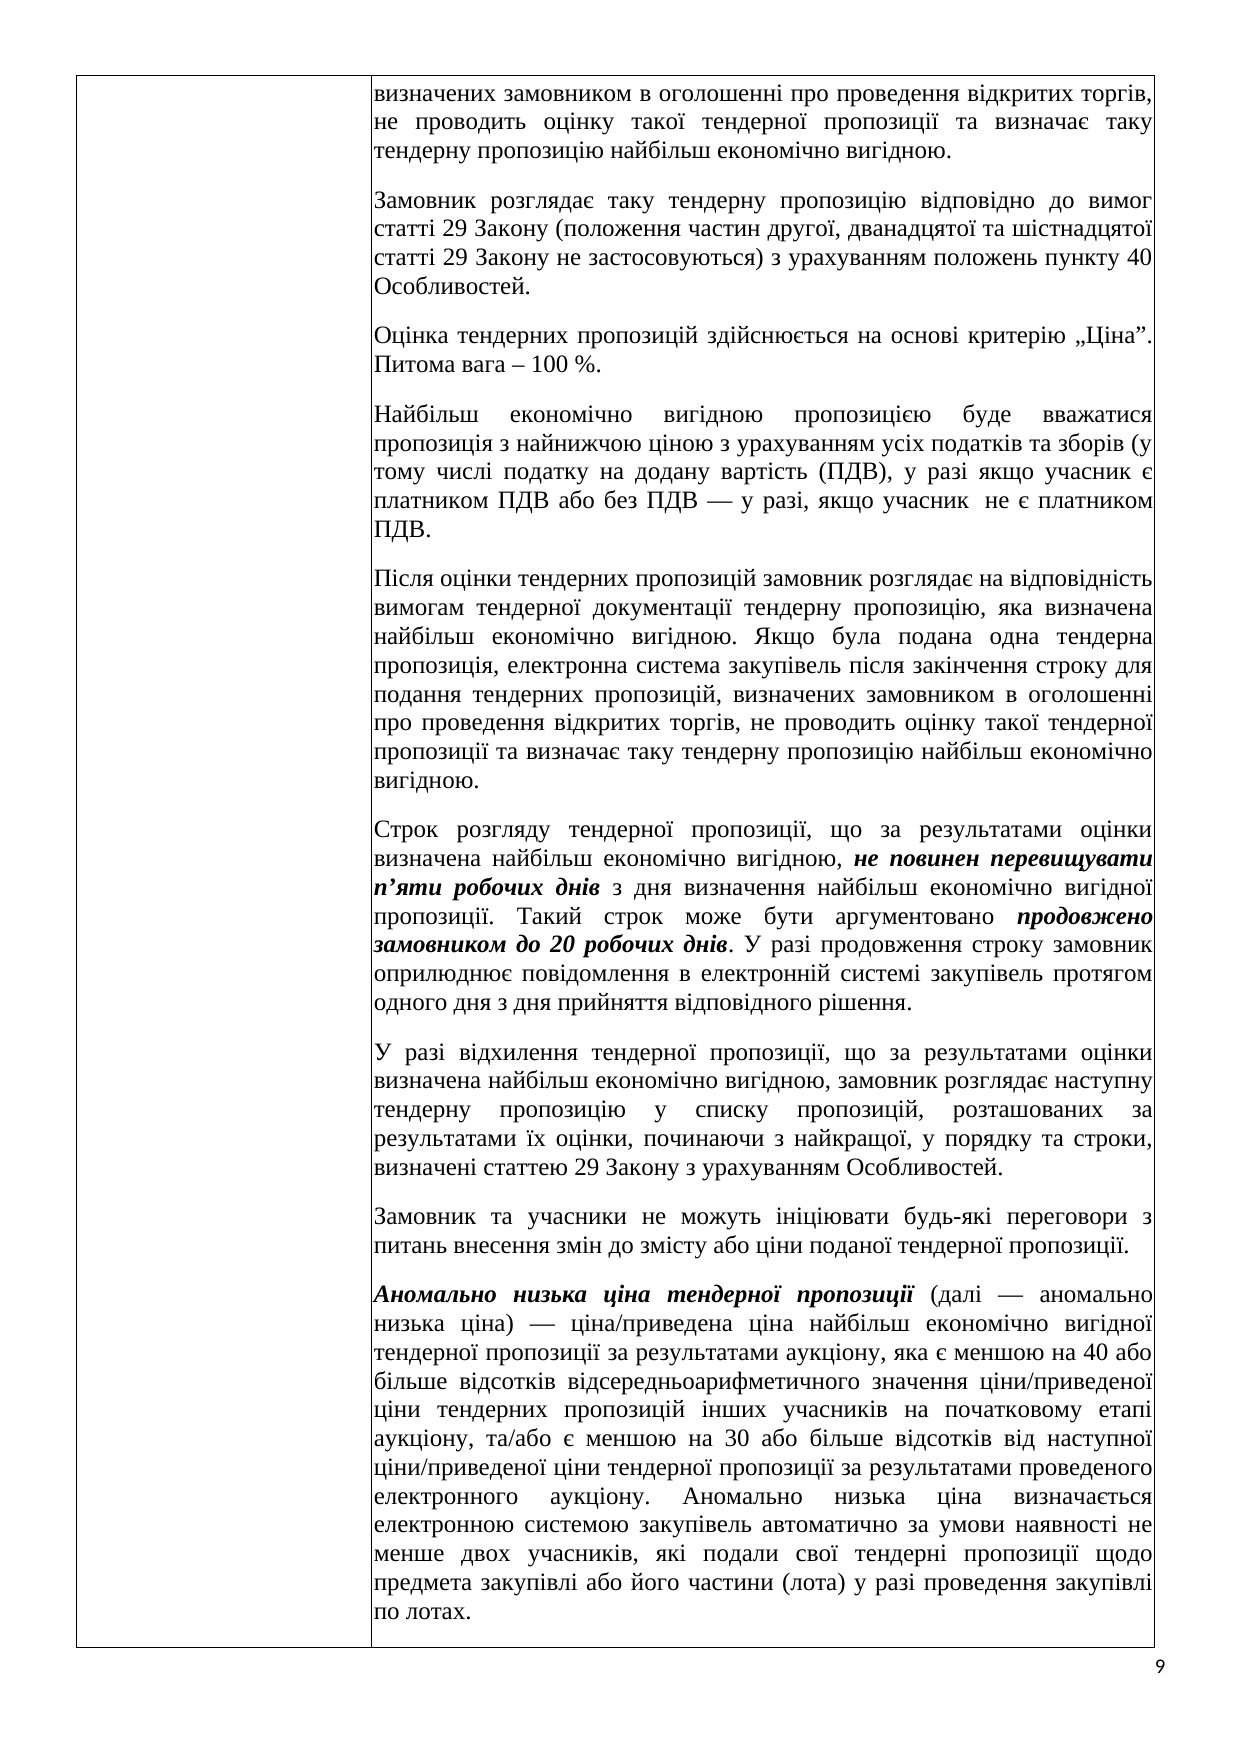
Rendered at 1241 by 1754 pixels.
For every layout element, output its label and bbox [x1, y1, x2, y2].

table_cell [372, 76, 1154, 1647]
table_cell [77, 76, 371, 1647]
